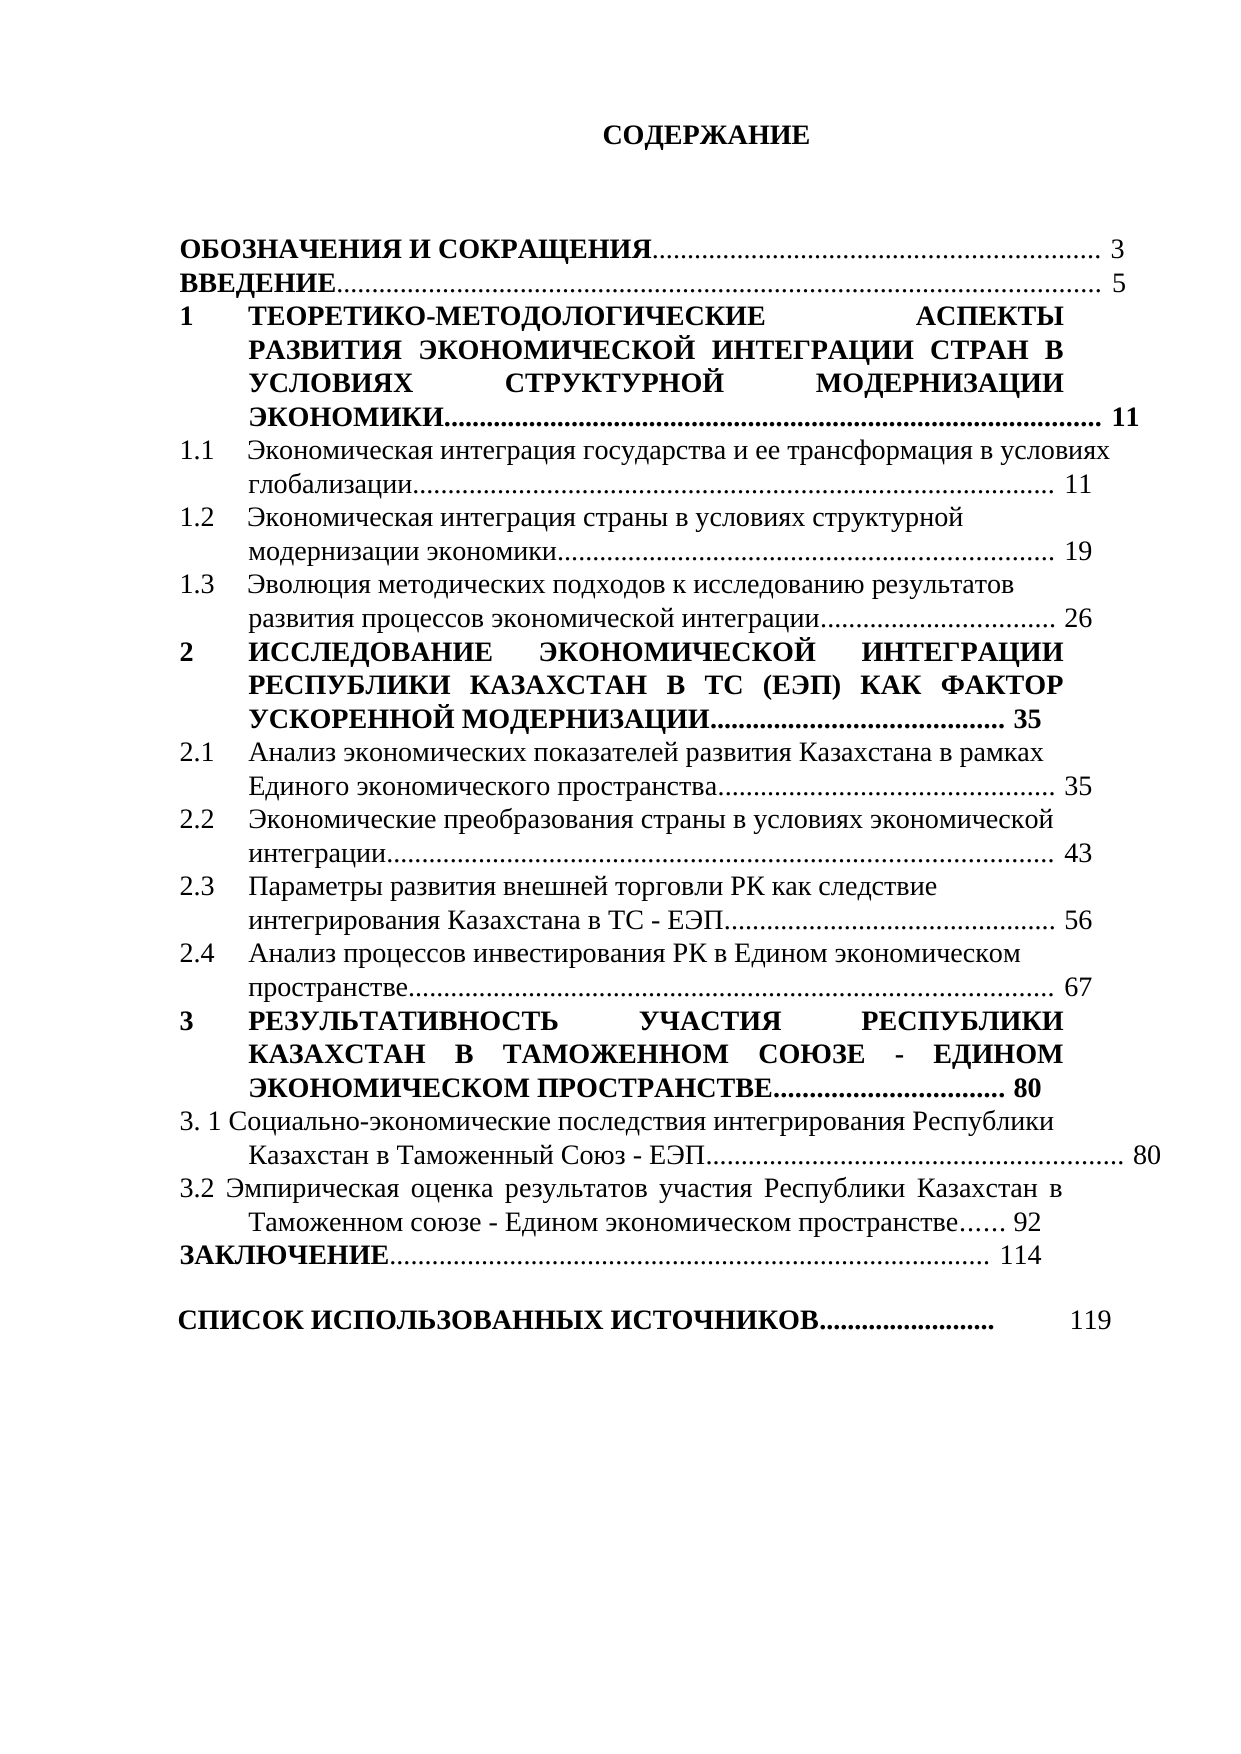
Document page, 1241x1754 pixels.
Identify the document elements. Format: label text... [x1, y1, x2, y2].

text ВВЕДЕНИЕ 5 [179, 265, 1152, 299]
list Экономическая интеграция страны в условиях структурной модернизации экономики 19 [179, 500, 1114, 567]
text 3.2 Эмпирическая оценка результатов участия Республики Казахстан в Таможенном союзе - Едином экономическом пространстве 92 [179, 1171, 1064, 1238]
text 3. 1 Социально-экономические последствия интегрирования Республики [179, 1104, 1152, 1137]
list Анализ экономических показателей развития Казахстана в рамках Единого экономического пространства 35 [179, 735, 1114, 802]
text СПИСОК ИСПОЛЬЗОВАННЫХ ИСТОЧНИКОВ......................... 119 [177, 1303, 1152, 1335]
list Анализ процессов инвестирования РК в Едином экономическом пространстве 67 [179, 936, 1114, 1003]
text ЗАКЛЮЧЕНИЕ 114 [179, 1238, 1152, 1272]
list Эволюция методических подходов к исследованию результатов развития процессов экономической интеграции 26 [179, 567, 1114, 634]
text ОБОЗНАЧЕНИЯ И СОКРАЩЕНИЯ 3 [179, 232, 1152, 265]
list Экономическая интеграция государства и ее трансформация в условиях глобализации 11 [179, 433, 1114, 500]
list Параметры развития внешней торговли РК как следствие интегрирования Казахстана в ТС - ЕЭП 56 [179, 869, 1114, 936]
list ИССЛЕДОВАНИЕ ЭКОНОМИЧЕСКОЙ ИНТЕГРАЦИИ РЕСПУБЛИКИ КАЗАХСТАН В ТС (ЕЭП) КАК ФАКТОР УСКОРЕННОЙ МОДЕРНИЗАЦИИ 35 [179, 634, 1064, 735]
list Экономические преобразования страны в условиях экономической интеграции 43 [179, 802, 1114, 869]
text Казахстан в Таможенный Союз - ЕЭП 80 [248, 1137, 1152, 1171]
list ТЕОРЕТИКО-МЕТОДОЛОГИЧЕСКИЕ АСПЕКТЫ РАЗВИТИЯ ЭКОНОМИЧЕСКОЙ ИНТЕГРАЦИИ СТРАН В УСЛОВИЯХ СТРУКТУРНОЙ МОДЕРНИЗАЦИИ ЭКОНОМИКИ 11 [179, 299, 1064, 433]
text СОДЕРЖАНИЕ [602, 118, 1152, 151]
list РЕЗУЛЬТАТИВНОСТЬ УЧАСТИЯ РЕСПУБЛИКИ КАЗАХСТАН В ТАМОЖЕННОМ СОЮЗЕ - ЕДИНОМ ЭКОНОМИЧЕСКОМ ПРОСТРАНСТВЕ 80 [179, 1003, 1064, 1104]
